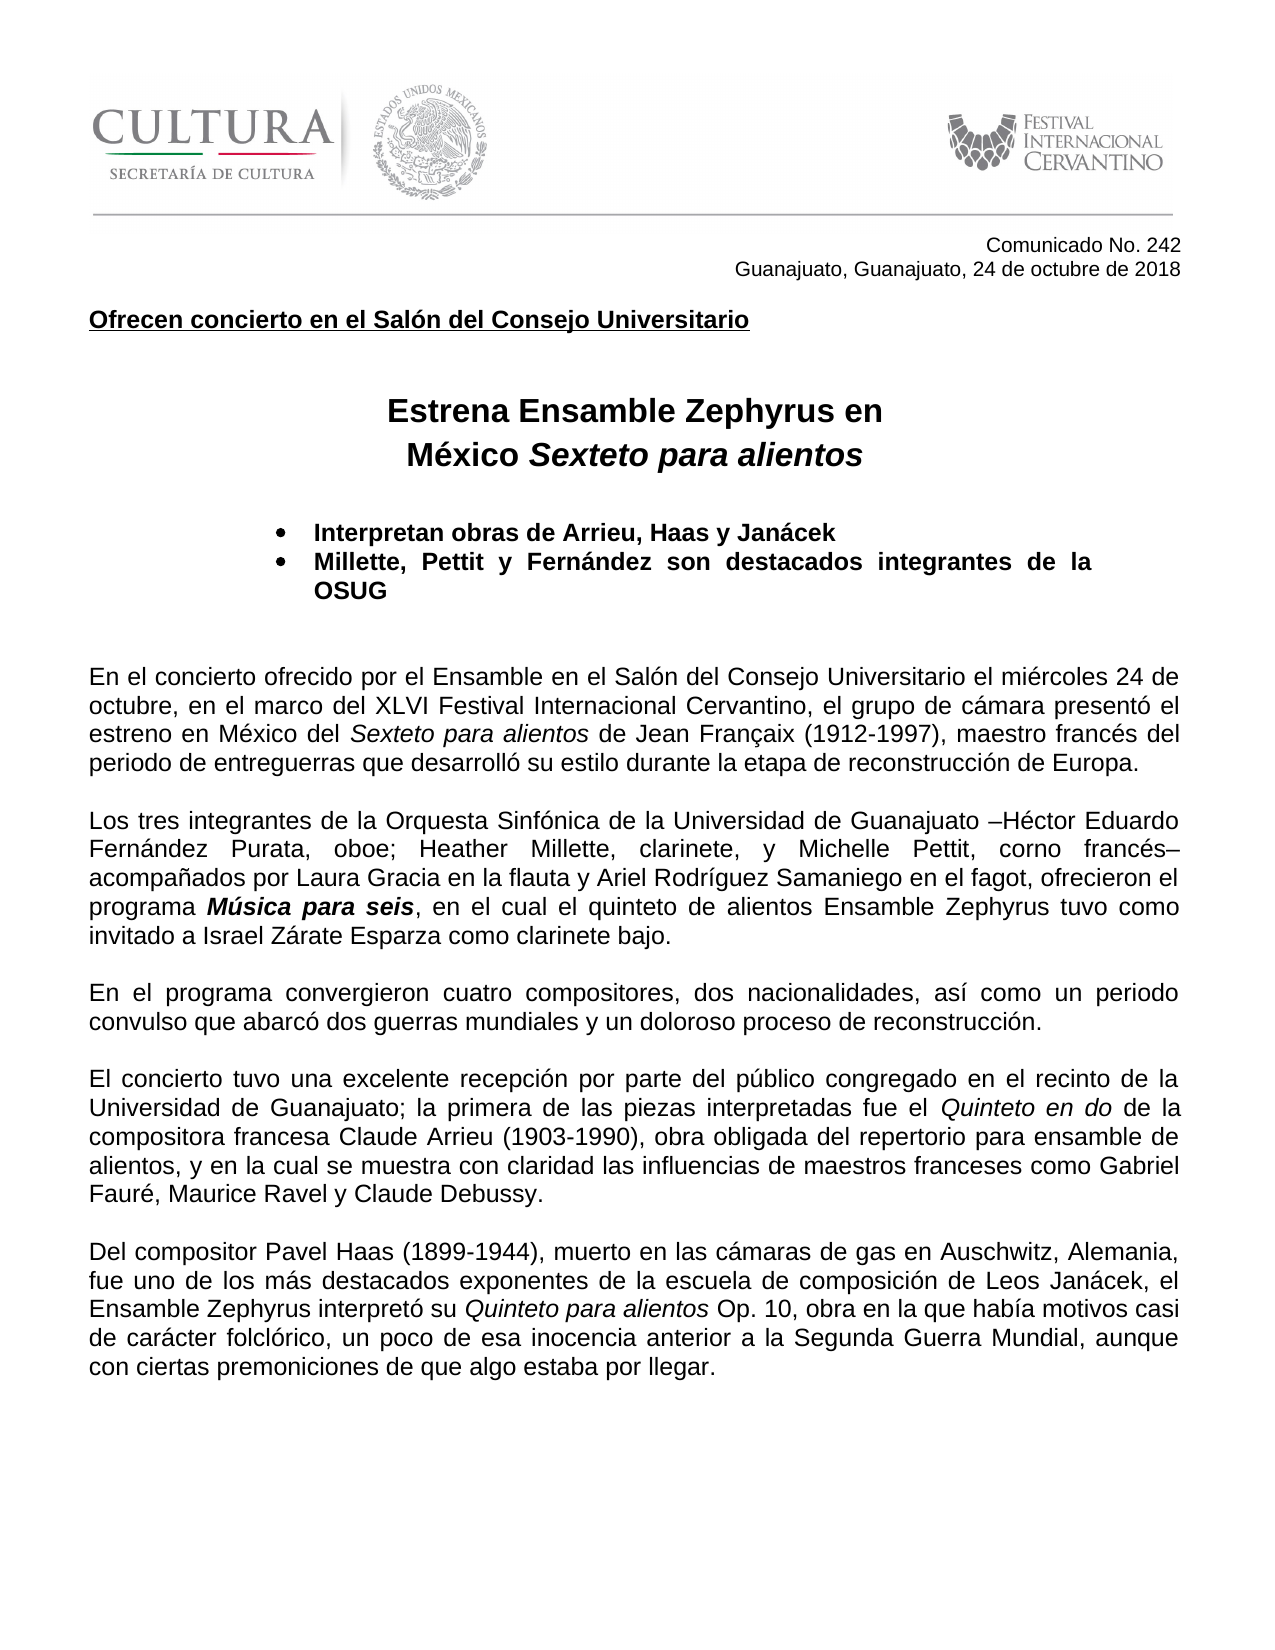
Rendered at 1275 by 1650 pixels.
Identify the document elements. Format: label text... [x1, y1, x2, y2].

text El concierto tuvo una excelente recepción por parte del público congregado en el recinto de la Universidad de Guanajuato; la primera de las piezas interpretadas fue el Quinteto en do de la compositora francesa Claude Arrieu (1903-1990), obra obligada del repertorio para ensamble de alientos, y en la cual se muestra con claridad las influencias de maestros franceses como Gabriel Fauré, Maurice Ravel y Claude Debussy. [89, 1064, 1181, 1208]
text México Sexteto para alientos [177, 435, 1093, 474]
text Los tres integrantes de la Orquesta Sinfónica de la Universidad de Guanajuato ‒Héctor Eduardo Fernández Purata, oboe; Heather Millette, clarinete, y Michelle Pettit, corno francés‒ acompañados por Laura Gracia en la flauta y Ariel Rodríguez Samaniego en el fagot, ofrecieron el programa Música para seis, en el cual el quinteto de alientos Ensamble Zephyrus tuvo como invitado a Israel Zárate Esparza como clarinete bajo. [89, 806, 1181, 949]
text Comunicado No. 242 [89, 233, 1181, 257]
list En el programa convergieron cuatro compositores, dos nacionalidades, así como un periodo convulso que abarcó dos guerras mundiales y un doloroso proceso de reconstrucción. [89, 978, 1181, 1036]
picture [88, 73, 1173, 234]
list En el concierto ofrecido por el Ensamble en el Salón del Consejo Universitario el miércoles 24 de octubre, en el marco del XLVI Festival Internacional Cervantino, el grupo de cámara presentó el estreno en México del Sexteto para alientos de Jean Françaix (1912-1997), maestro francés del periodo de entreguerras que desarrolló su estilo durante la etapa de reconstrucción de Europa. [89, 662, 1181, 777]
list Millette, Pettit y Fernández son destacados integrantes de la OSUG [276, 547, 1093, 604]
text Del compositor Pavel Haas (1899-1944), muerto en las cámaras de gas en Auschwitz, Alemania, fue uno de los más destacados exponentes de la escuela de composición de Leos Janácek, el Ensamble Zephyrus interpretó su Quinteto para alientos Op. 10, obra en la que había motivos casi de carácter folclórico, un poco de esa inocencia anterior a la Segunda Guerra Mundial, aunque con ciertas premoniciones de que algo estaba por llegar. [89, 1237, 1181, 1381]
list Interpretan obras de Arrieu, Haas y Janácek [276, 518, 1093, 547]
text Guanajuato, Guanajuato, 24 de octubre de 2018 [89, 257, 1181, 281]
text Estrena Ensamble Zephyrus en [177, 391, 1093, 430]
text Ofrecen concierto en el Salón del Consejo Universitario [89, 305, 1093, 334]
